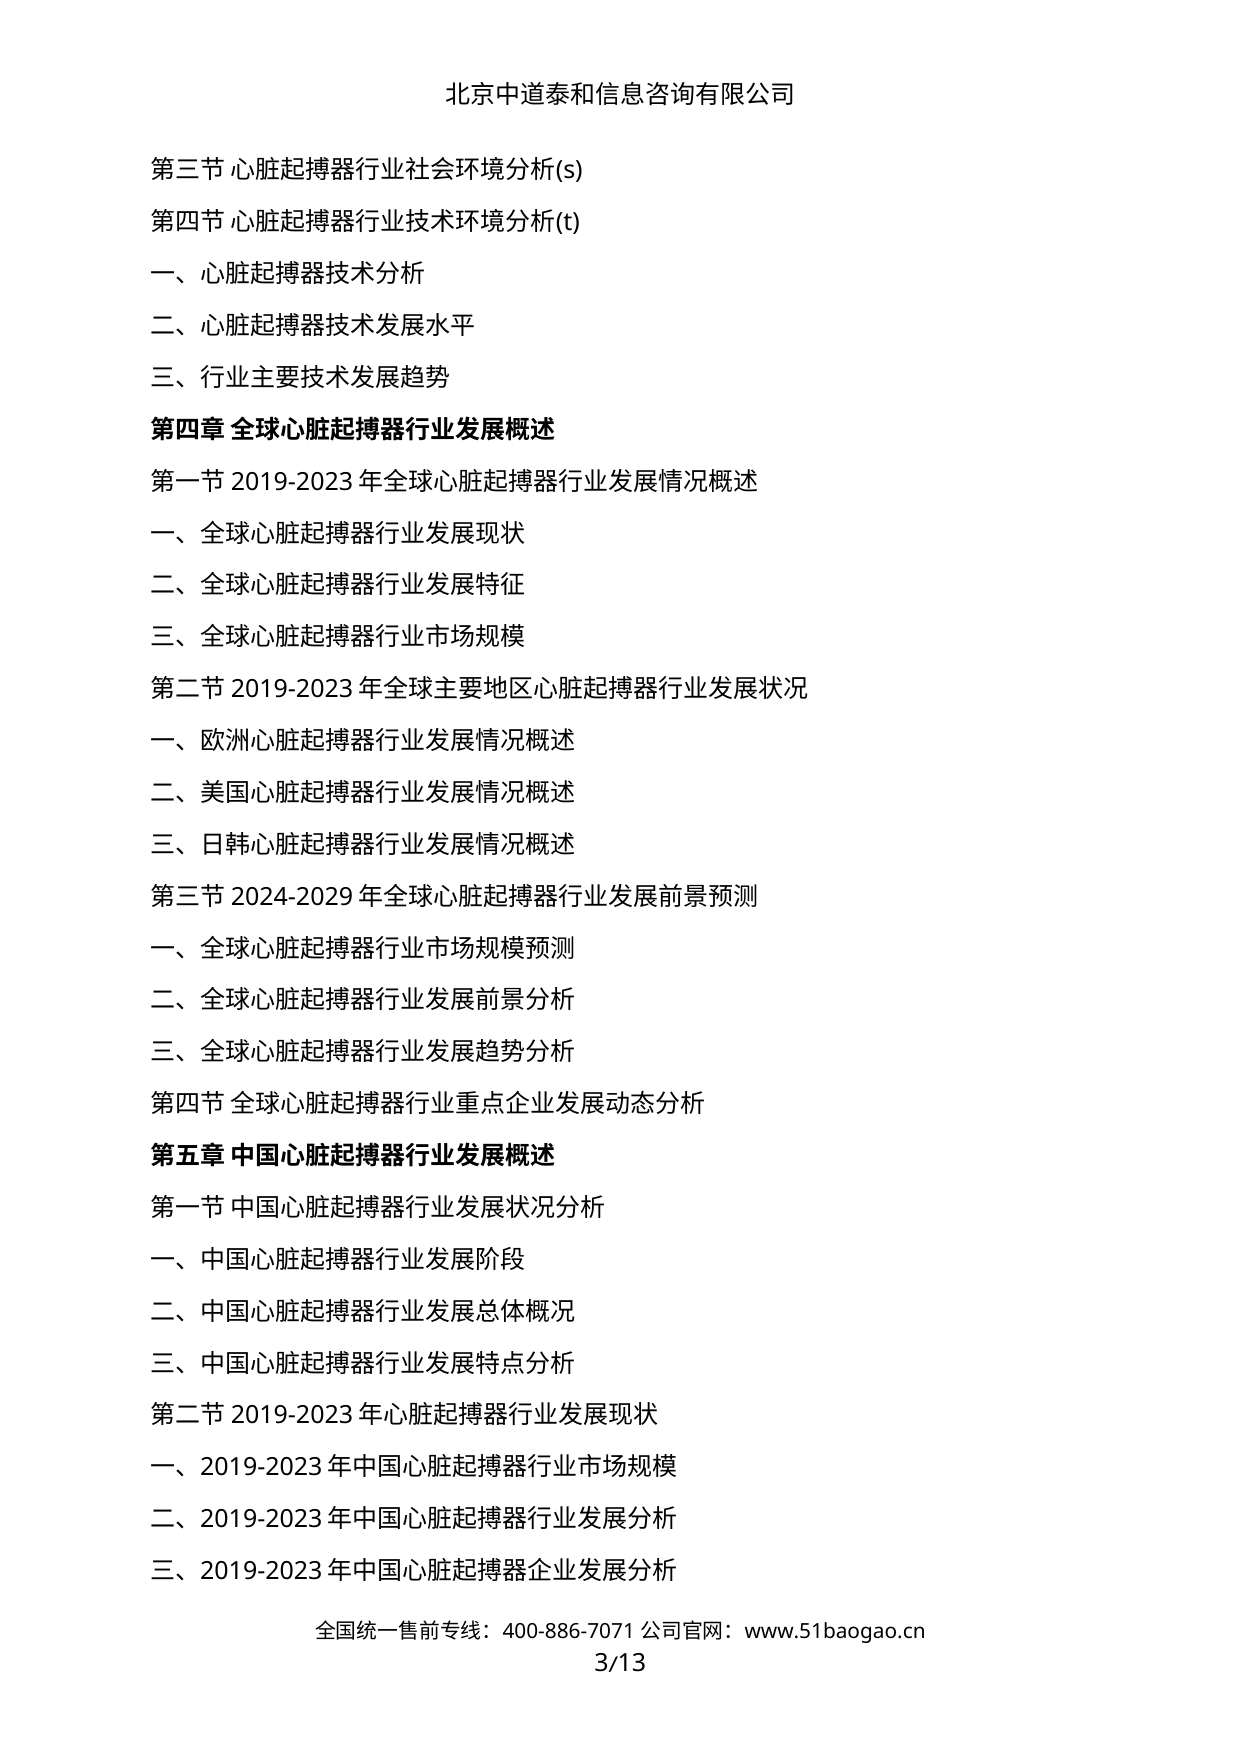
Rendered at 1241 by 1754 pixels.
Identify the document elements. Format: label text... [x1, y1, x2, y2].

text 三、全球心脏起搏器行业市场规模 [150, 617, 1090, 653]
text 第三节 心脏起搏器行业社会环境分析(s) [150, 150, 1090, 186]
text 第二节 2019-2023年全球主要地区心脏起搏器行业发展状况 [150, 669, 1090, 705]
text 一、2019-2023年中国心脏起搏器行业市场规模 [150, 1447, 1090, 1483]
text 第四节 心脏起搏器行业技术环境分析(t) [150, 202, 1090, 238]
text 第二节 2019-2023年心脏起搏器行业发展现状 [150, 1395, 1090, 1431]
text 第一节 中国心脏起搏器行业发展状况分析 [150, 1187, 1090, 1224]
text 三、2019-2023年中国心脏起搏器企业发展分析 [150, 1551, 1090, 1587]
text 一、欧洲心脏起搏器行业发展情况概述 [150, 721, 1090, 757]
text 二、美国心脏起搏器行业发展情况概述 [150, 772, 1090, 809]
text 第四章 全球心脏起搏器行业发展概述 [150, 409, 1090, 446]
text 三、全球心脏起搏器行业发展趋势分析 [150, 1032, 1090, 1068]
text 一、心脏起搏器技术分析 [150, 254, 1090, 290]
text 二、2019-2023年中国心脏起搏器行业发展分析 [150, 1499, 1090, 1535]
text 第一节 2019-2023年全球心脏起搏器行业发展情况概述 [150, 461, 1090, 497]
text 二、全球心脏起搏器行业发展前景分析 [150, 980, 1090, 1016]
text 一、全球心脏起搏器行业发展现状 [150, 513, 1090, 549]
text 第四节 全球心脏起搏器行业重点企业发展动态分析 [150, 1084, 1090, 1120]
text 第三节 2024-2029年全球心脏起搏器行业发展前景预测 [150, 876, 1090, 912]
text 三、日韩心脏起搏器行业发展情况概述 [150, 824, 1090, 861]
text 二、中国心脏起搏器行业发展总体概况 [150, 1291, 1090, 1327]
text 三、行业主要技术发展趋势 [150, 357, 1090, 394]
text 一、全球心脏起搏器行业市场规模预测 [150, 928, 1090, 964]
text 三、中国心脏起搏器行业发展特点分析 [150, 1343, 1090, 1379]
text 第五章 中国心脏起搏器行业发展概述 [150, 1136, 1090, 1172]
text 二、心脏起搏器技术发展水平 [150, 306, 1090, 342]
text 一、中国心脏起搏器行业发展阶段 [150, 1239, 1090, 1276]
text 二、全球心脏起搏器行业发展特征 [150, 565, 1090, 601]
